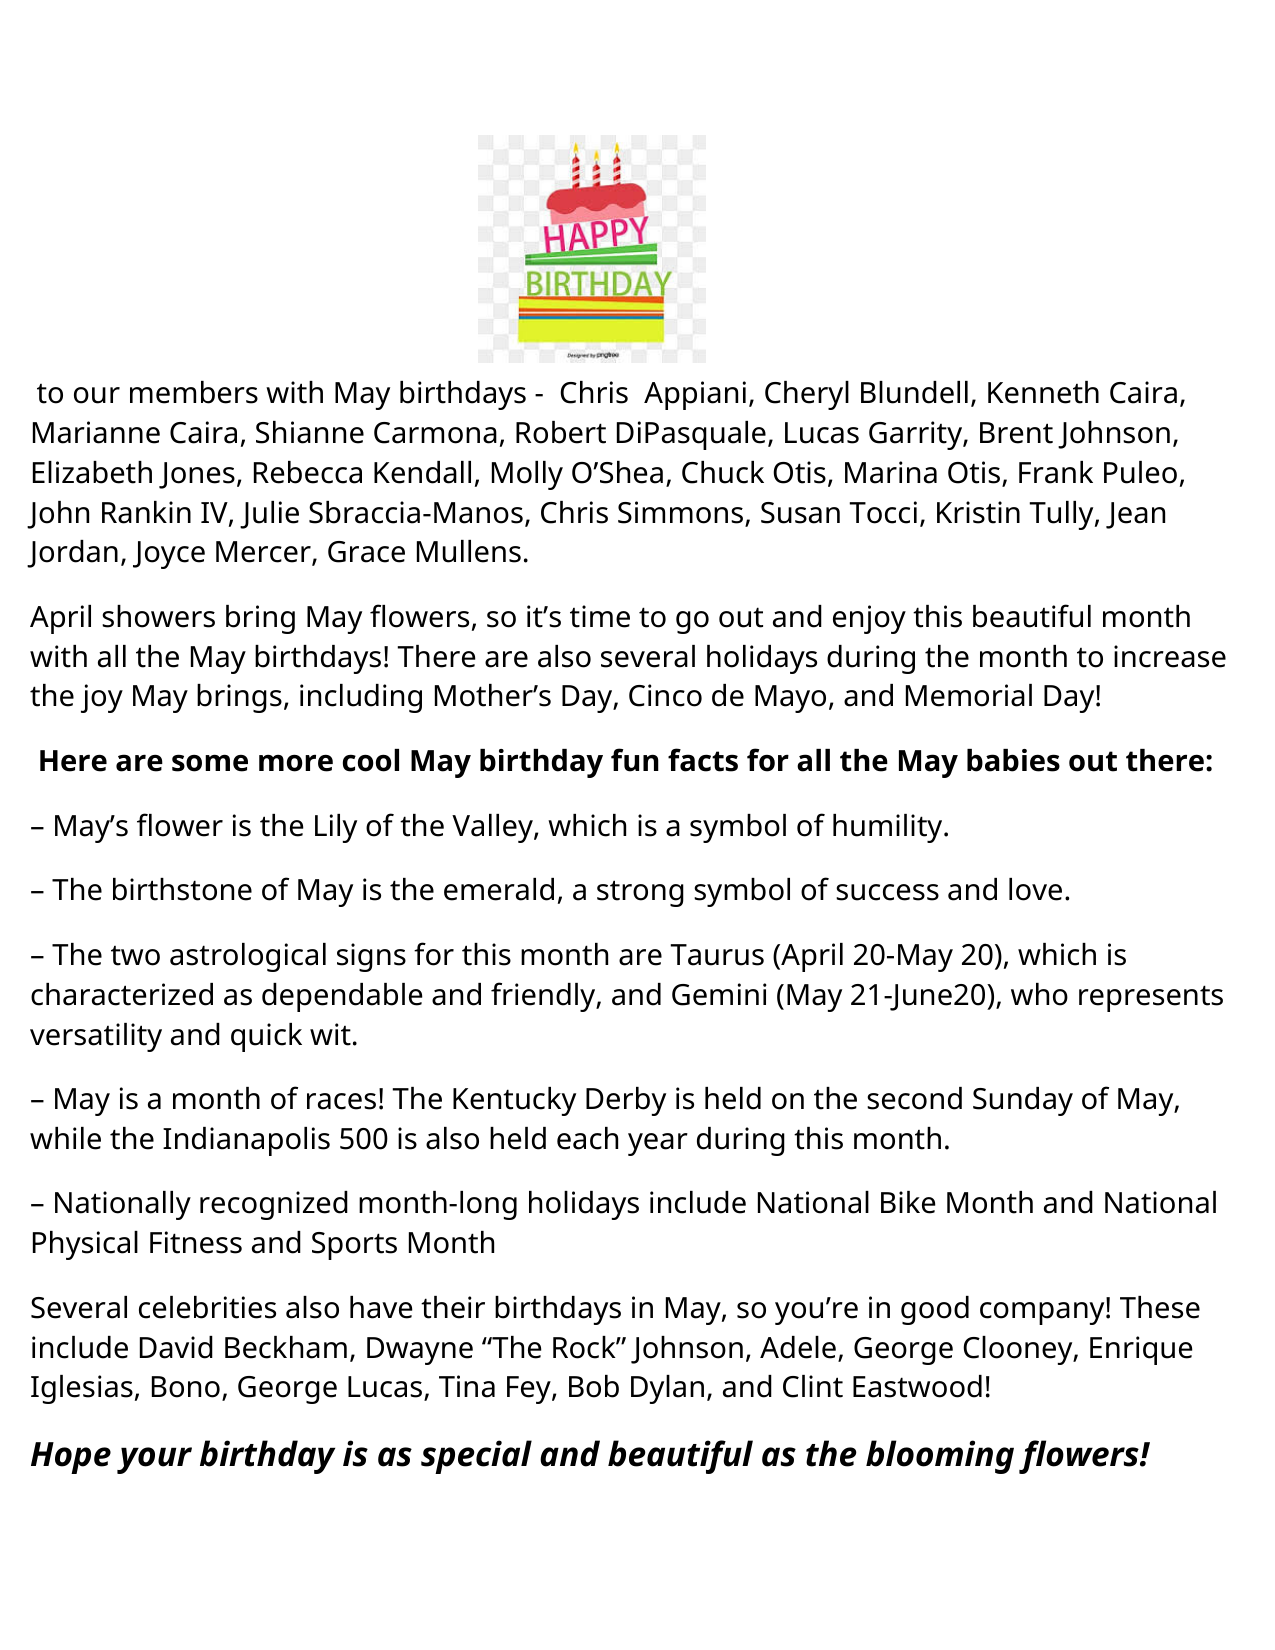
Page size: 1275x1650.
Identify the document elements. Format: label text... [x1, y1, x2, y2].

subtitle – May’s flower is the Lily of the Valley, which is a symbol of humility. [30, 805, 1245, 845]
subtitle – The two astrological signs for this month are Taurus (April 20-May 20), which is characterized as dependable and friendly, and Gemini (May 21-June20), who represents versatility and quick wit. [30, 934, 1245, 1053]
subtitle Several celebrities also have their birthdays in May, so you’re in good company! These include David Beckham, Dwayne “The Rock” Johnson, Adele, George Clooney, Enrique Iglesias, Bono, George Lucas, Tina Fey, Bob Dylan, and Clint Eastwood! [30, 1287, 1245, 1406]
picture [478, 135, 706, 363]
subtitle – Nationally recognized month-long holidays include National Bike Month and National Physical Fitness and Sports Month [30, 1183, 1245, 1262]
subtitle Here are some more cool May birthday fun facts for all the May babies out there: [30, 740, 1245, 780]
subtitle April showers bring May flowers, so it’s time to go out and enjoy this beautiful month with all the May birthdays! There are also several holidays during the month to increase the joy May brings, including Mother’s Day, Cinco de Mayo, and Memorial Day! [30, 596, 1245, 715]
text to our members with May birthdays - Chris Appiani, Cheryl Blundell, Kenneth Caira, Marianne Caira, Shianne Carmona, Robert DiPasquale, Lucas Garrity, Brent Johnson, Elizabeth Jones, Rebecca Kendall, Molly O’Shea, Chuck Otis, Marina Otis, Frank Puleo, John Rankin IV, Julie Sbraccia-Manos, Chris Simmons, Susan Tocci, Kristin Tully, Jean Jordan, Joyce Mercer, Grace Mullens. [30, 373, 1245, 571]
subtitle – The birthstone of May is the emerald, a strong symbol of success and love. [30, 870, 1245, 909]
subtitle Hope your birthday is as special and beautiful as the blooming flowers! [30, 1431, 1245, 1477]
subtitle – May is a month of races! The Kentucky Derby is held on the second Sunday of May, while the Indianapolis 500 is also held each year during this month. [30, 1078, 1245, 1158]
